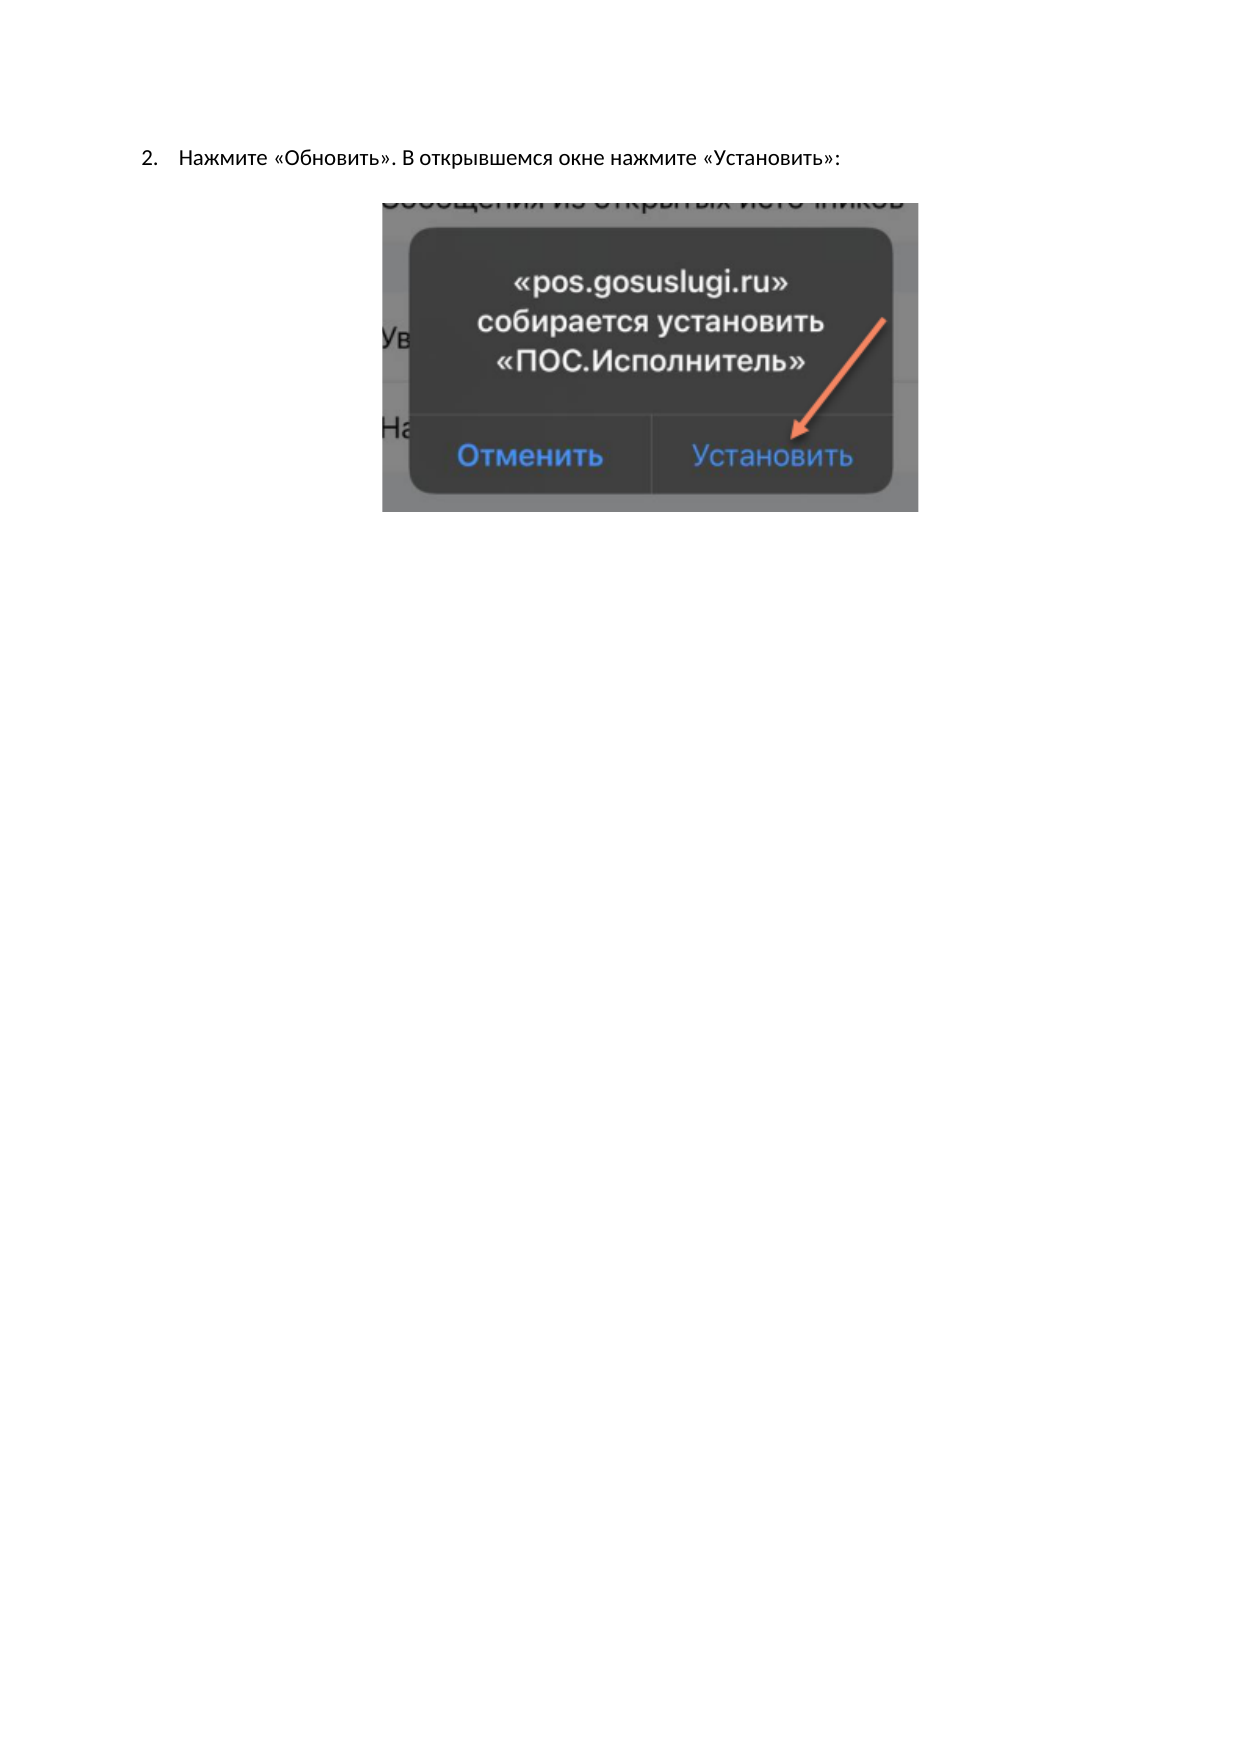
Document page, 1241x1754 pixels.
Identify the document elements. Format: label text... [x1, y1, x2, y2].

list Нажмите «Обновить». В открывшемся окне нажмите «Установить»: [141, 143, 1122, 172]
picture [382, 203, 919, 512]
